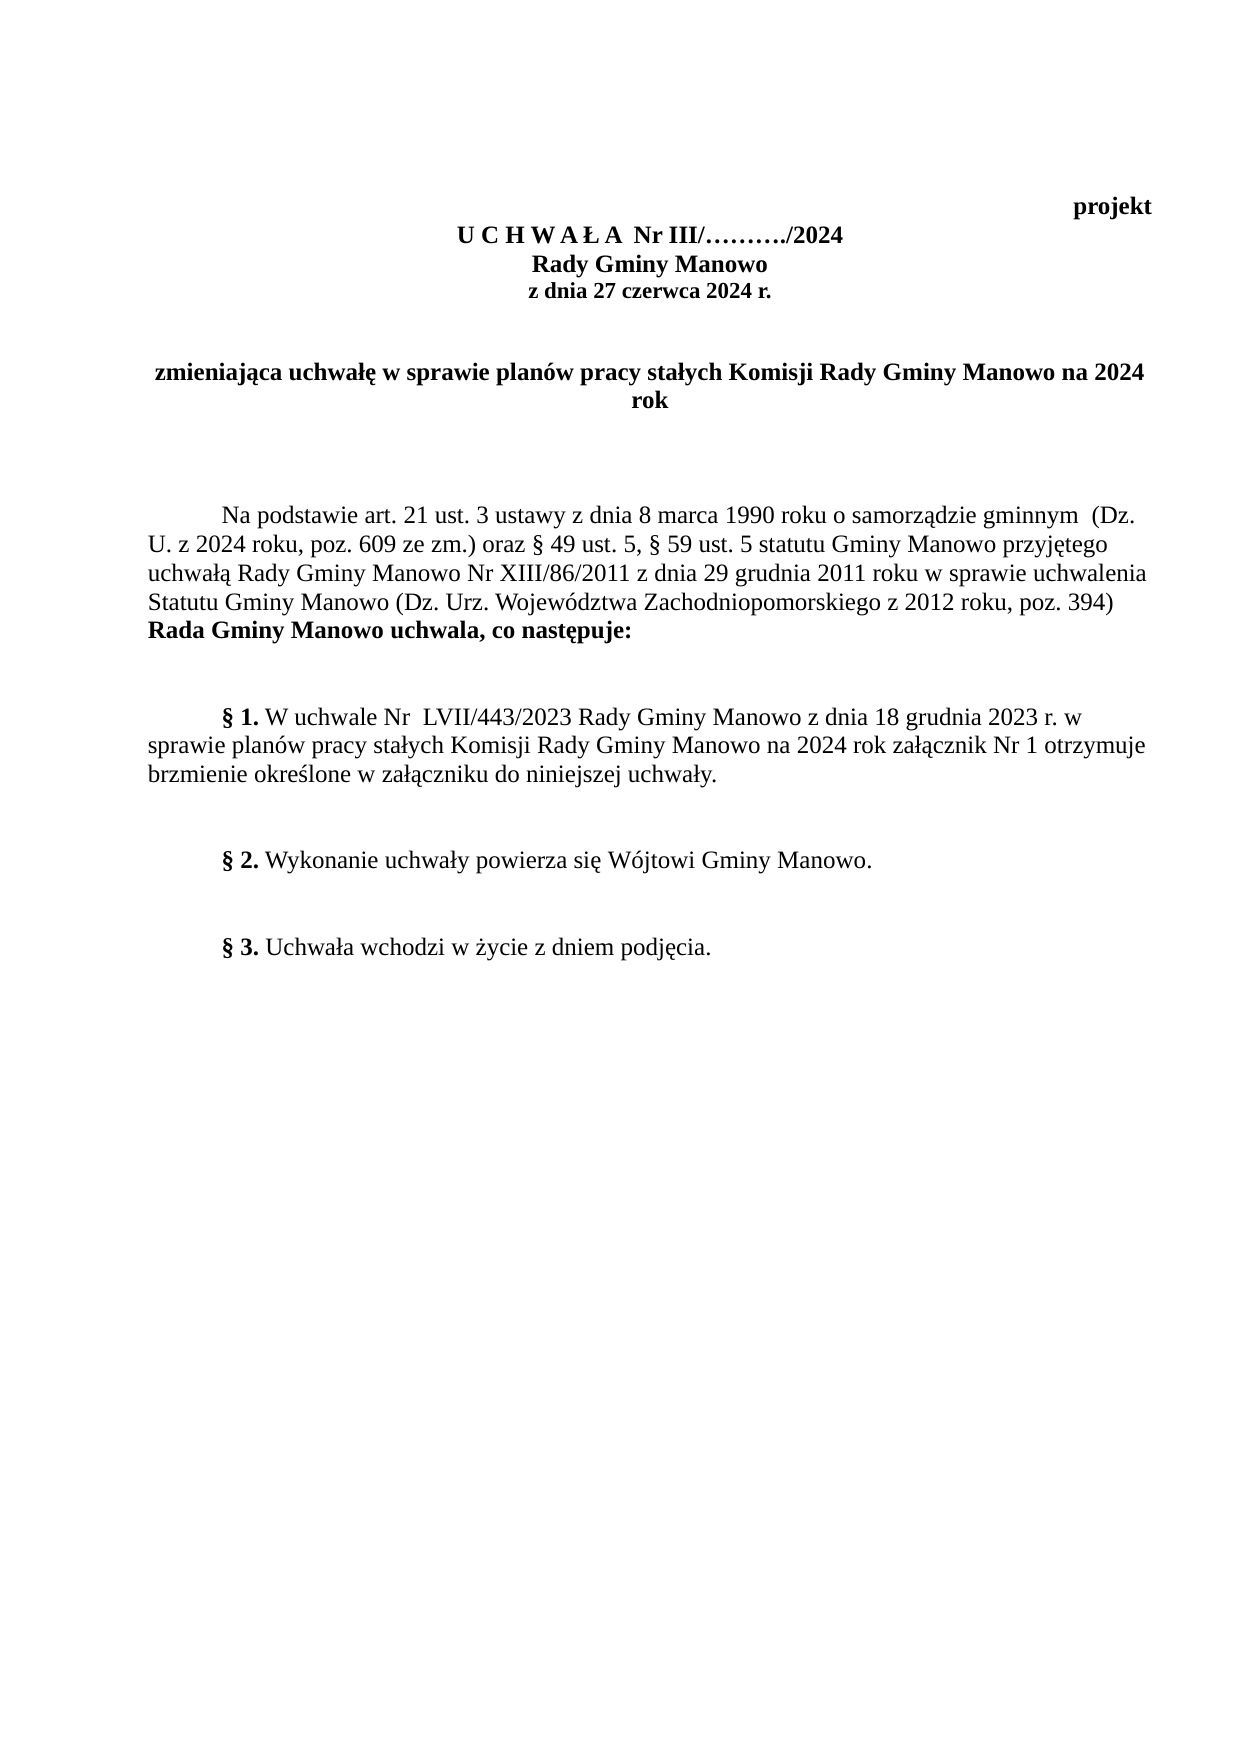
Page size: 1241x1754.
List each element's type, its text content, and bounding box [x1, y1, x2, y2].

text z dnia 27 czerwca 2024 r. [148, 277, 1152, 304]
text § 3. Uchwała wchodzi w życie z dniem podjęcia. [148, 932, 1152, 960]
text § 2. Wykonanie uchwały powierza się Wójtowi Gminy Manowo. [148, 845, 1152, 874]
text zmieniająca uchwałę w sprawie planów pracy stałych Komisji Rady Gminy Manowo na 2024 rok [148, 357, 1152, 414]
text Na podstawie art. 21 ust. 3 ustawy z dnia 8 marca 1990 roku o samorządzie gminnym (Dz. U. z 2024 roku, poz. 609 ze zm.) oraz § 49 ust. 5, § 59 ust. 5 statutu Gminy Manowo przyjętego uchwałą Rady Gminy Manowo Nr XIII/86/2011 z dnia 29 grudnia 2011 roku w sprawie uchwalenia Statutu Gminy Manowo (Dz. Urz. Województwa Zachodniopomorskiego z 2012 roku, poz. 394) Rada Gminy Manowo uchwala, co następuje: [148, 500, 1152, 644]
text Rady Gminy Manowo [148, 249, 1152, 277]
text projekt [148, 191, 1152, 220]
text U C H W A Ł A Nr III/………./2024 [148, 220, 1152, 249]
text § 1. W uchwale Nr LVII/443/2023 Rady Gminy Manowo z dnia 18 grudnia 2023 r. w sprawie planów pracy stałych Komisji Rady Gminy Manowo na 2024 rok załącznik Nr 1 otrzymuje brzmienie określone w załączniku do niniejszej uchwały. [148, 702, 1152, 788]
